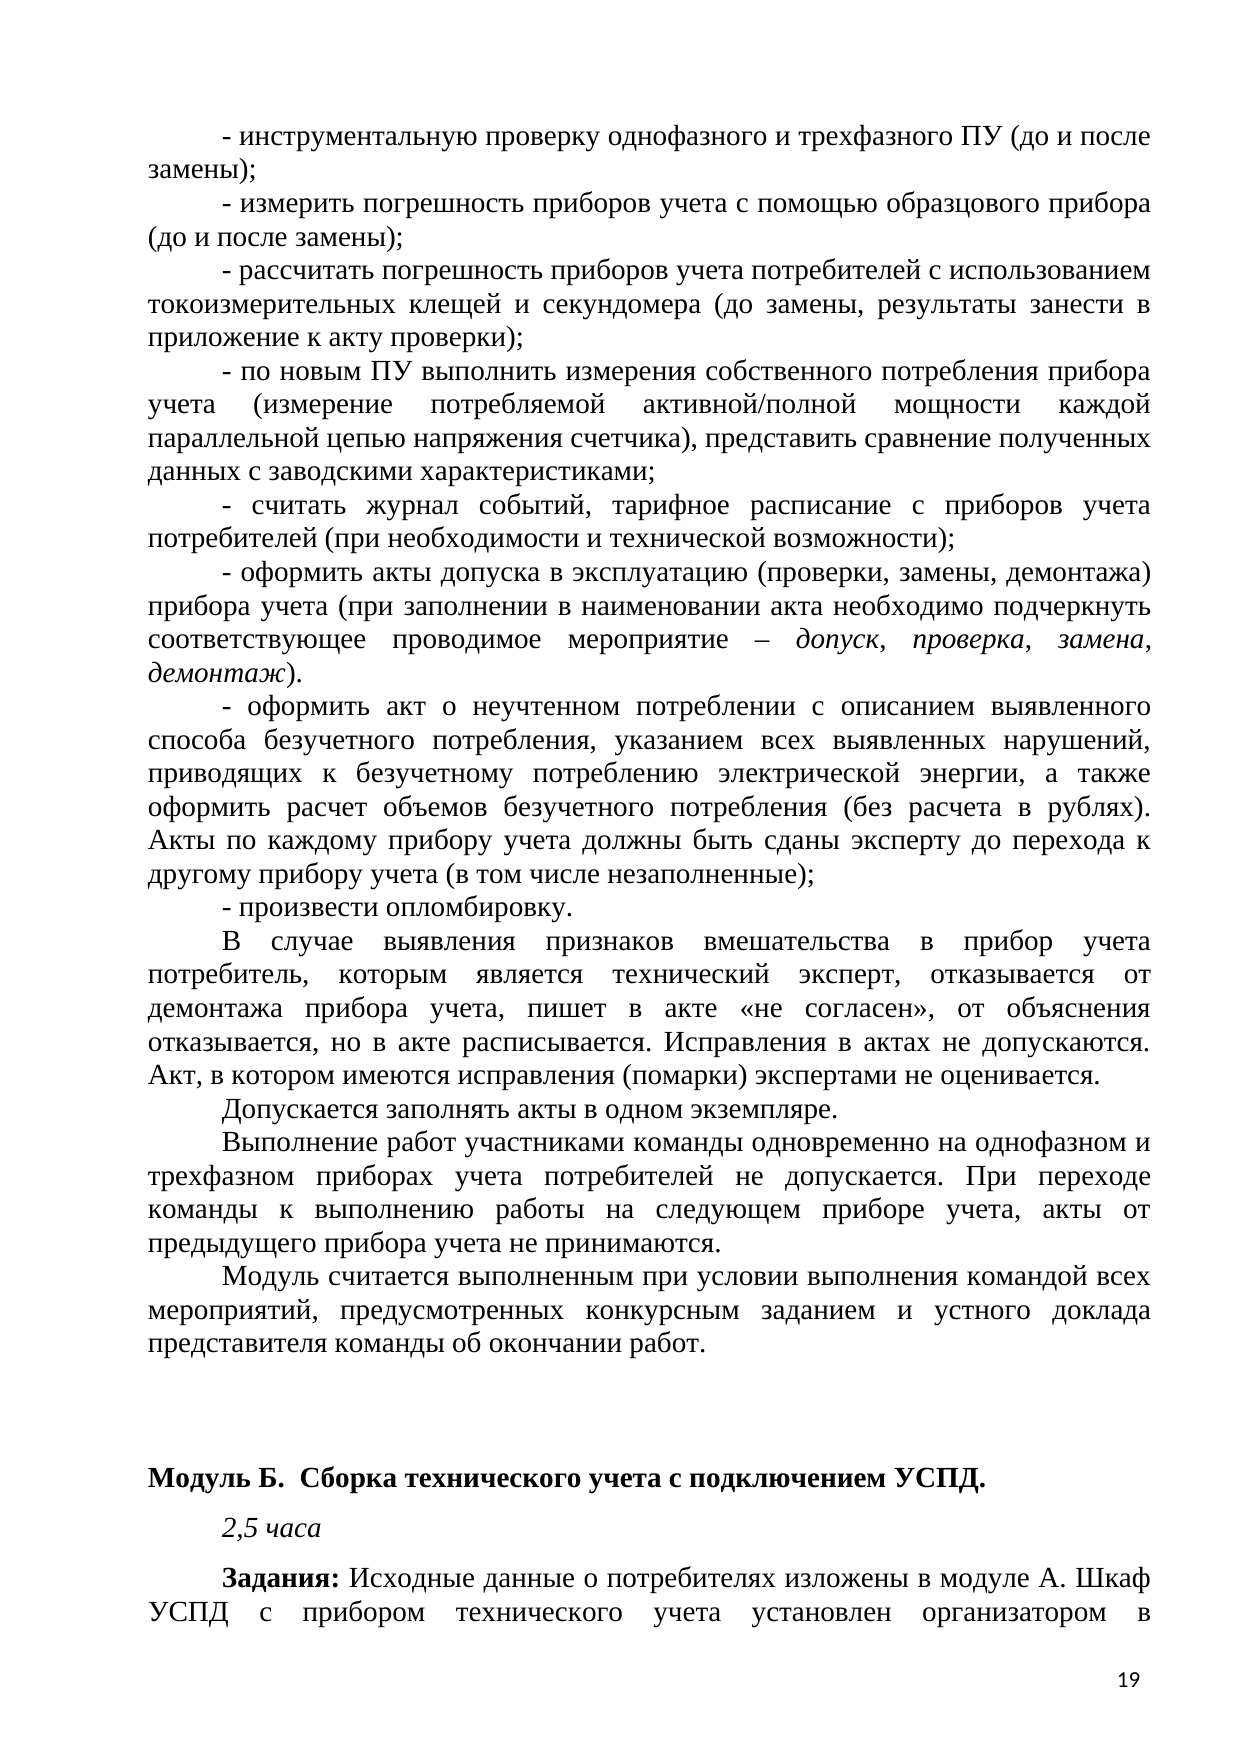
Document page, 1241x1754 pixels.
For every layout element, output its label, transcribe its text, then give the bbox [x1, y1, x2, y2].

text - измерить погрешность приборов учета с помощью образцового прибора (до и после замены); [148, 185, 1152, 252]
text - инструментальную проверку однофазного и трехфазного ПУ (до и после замены); [148, 118, 1152, 185]
text Модуль Б. Сборка технического учета с подключением УСПД. [148, 1460, 1152, 1493]
text - оформить акт о неучтенном потреблении с описанием выявленного способа безучетного потребления, указанием всех выявленных нарушений, приводящих к безучетному потреблению электрической энергии, а также оформить расчет объемов безучетного потребления (без расчета в рублях). Акты по каждому прибору учета должны быть сданы эксперту до перехода к другому прибору учета (в том числе незаполненные); [148, 688, 1152, 889]
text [148, 1560, 1152, 1627]
text - оформить акты допуска в эксплуатацию (проверки, замены, демонтажа) прибора учета (при заполнении в наименовании акта необходимо подчеркнуть соответствующее проводимое мероприятие – допуск, проверка, замена, демонтаж). [148, 554, 1152, 688]
text - рассчитать погрешность приборов учета потребителей с использованием токоизмерительных клещей и секундомера (до замены, результаты занести в приложение к акту проверки); [148, 252, 1152, 353]
text В случае выявления признаков вмешательства в прибор учета потребитель, которым является технический эксперт, отказывается от демонтажа прибора учета, пишет в акте «не согласен», от объяснения отказывается, но в акте расписывается. Исправления в актах не допускаются. Акт, в котором имеются исправления (помарки) экспертами не оценивается. [148, 923, 1152, 1091]
text - произвести опломбировку. [148, 889, 1152, 923]
text Модуль считается выполненным при условии выполнения командой всех мероприятий, предусмотренных конкурсным заданием и устного доклада представителя команды об окончании работ. [148, 1258, 1152, 1359]
text Допускается заполнять акты в одном экземпляре. [148, 1091, 1152, 1124]
text - считать журнал событий, тарифное расписание с приборов учета потребителей (при необходимости и технической возможности); [148, 487, 1152, 554]
text 2,5 часа [148, 1510, 1152, 1544]
text Выполнение работ участниками команды одновременно на однофазном и трехфазном приборах учета потребителей не допускается. При переходе команды к выполнению работы на следующем приборе учета, акты от предыдущего прибора учета не принимаются. [148, 1124, 1152, 1258]
text - по новым ПУ выполнить измерения собственного потребления прибора учета (измерение потребляемой активной/полной мощности каждой параллельной цепью напряжения счетчика), представить сравнение полученных данных с заводскими характеристиками; [148, 353, 1152, 487]
